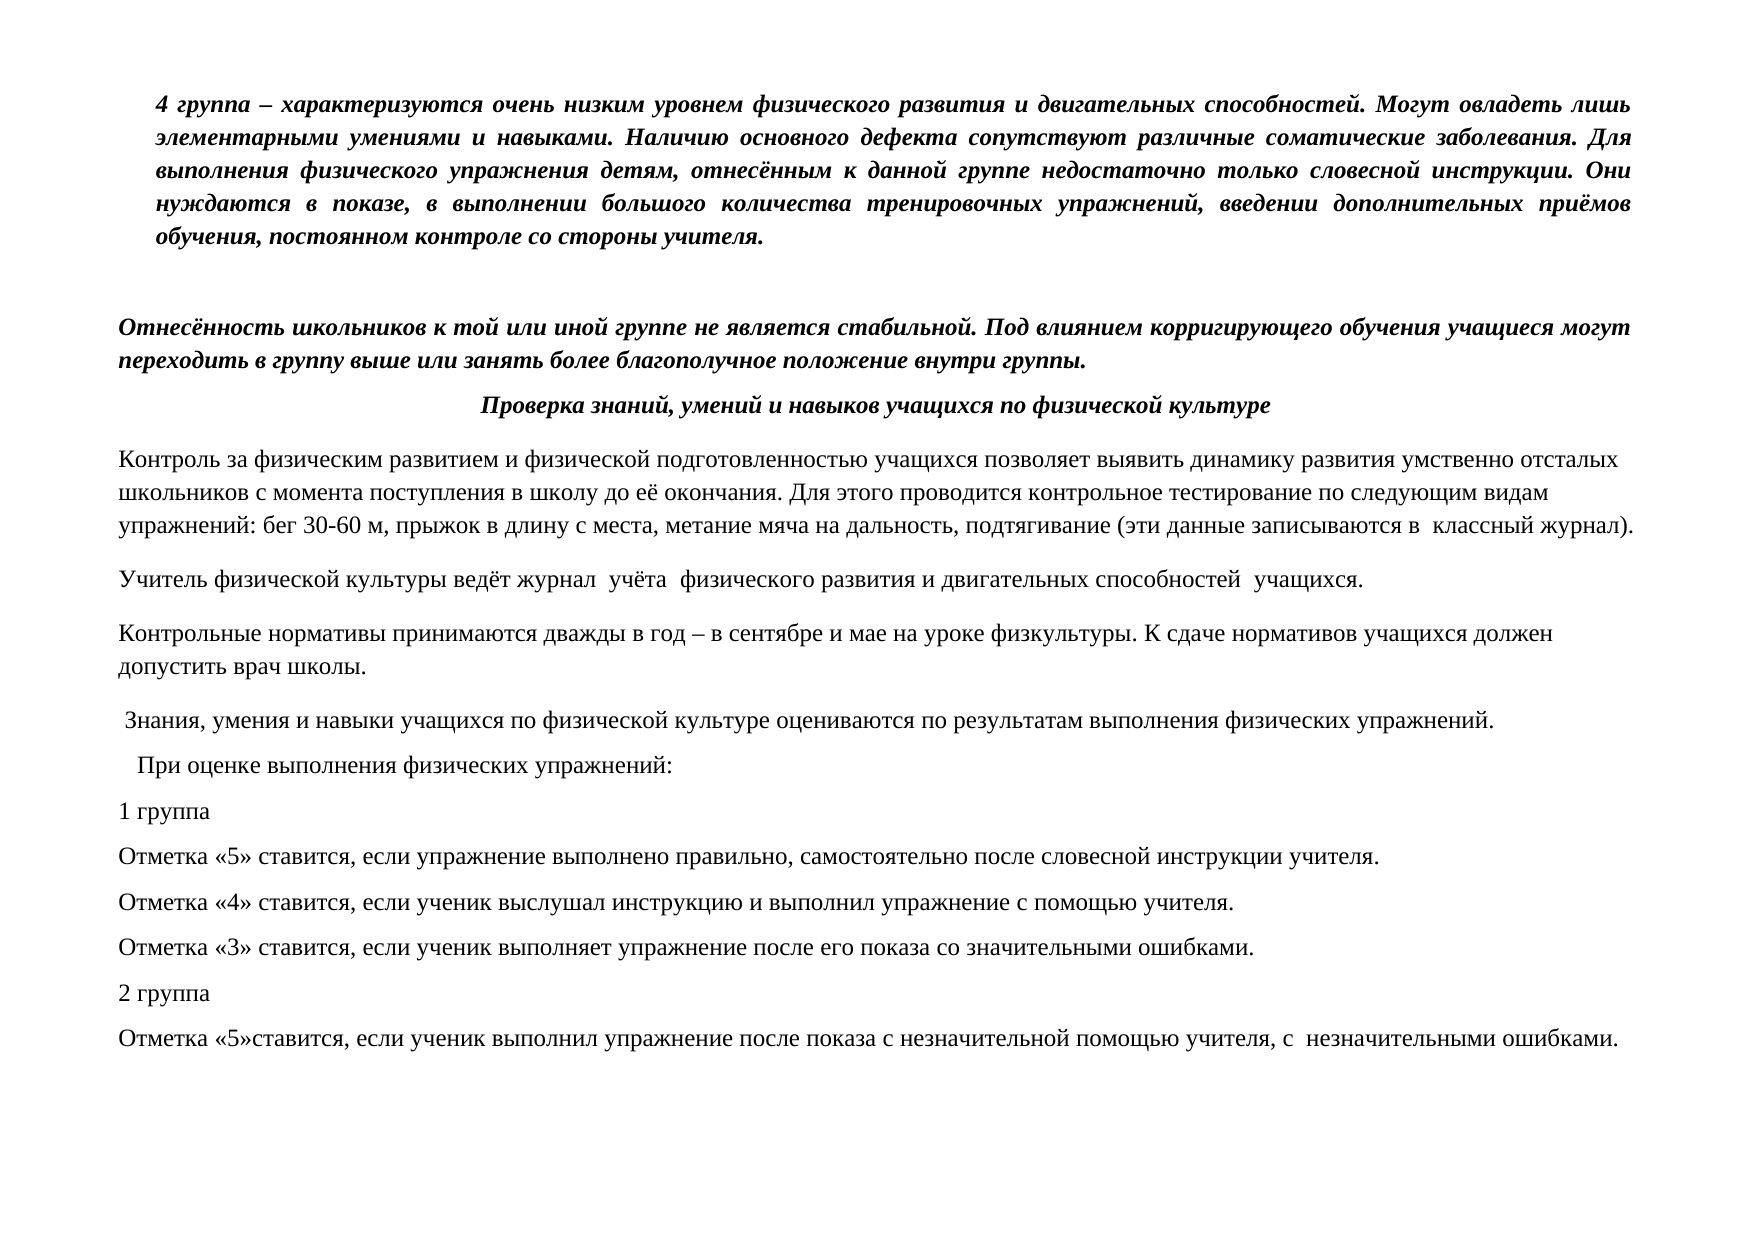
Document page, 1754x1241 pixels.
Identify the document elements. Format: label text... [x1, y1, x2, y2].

text Отметка «4» ставится, если ученик выслушал инструкцию и выполнил упражнение с помощью учителя. [118, 887, 1636, 916]
text Контрольные нормативы принимаются дважды в год – в сентябре и мае на уроке физкультуры. К сдаче нормативов учащихся должен допустить врач школы. [118, 618, 1636, 680]
text Отметка «5» ставится, если упражнение выполнено правильно, самостоятельно после словесной инструкции учителя. [118, 841, 1636, 870]
text Отметка «3» ставится, если ученик выполняет упражнение после его показа со значительными ошибками. [118, 932, 1636, 961]
text 4 группа – характеризуются очень низким уровнем физического развития и двигательных способностей. Могут овладеть лишь элементарными умениями и навыками. Наличию основного дефекта сопутствуют различные соматические заболевания. Для выполнения физического упражнения детям, отнесённым к данной группе недостаточно только словесной инструкции. Они нуждаются в показе, в выполнении большого количества тренировочных упражнений, введении дополнительных приёмов обучения, постоянном контроле со стороны учителя. [156, 89, 1636, 249]
text Учитель физической культуры ведёт журнал учёта физического развития и двигательных способностей учащихся. [118, 564, 1636, 593]
text Контроль за физическим развитием и физической подготовленностью учащихся позволяет выявить динамику развития умственно отсталых школьников с момента поступления в школу до её окончания. Для этого проводится контрольное тестирование по следующим видам упражнений: бег 30-60 м, прыжок в длину с места, метание мяча на дальность, подтягивание (эти данные записываются в классный журнал). [118, 444, 1636, 539]
text 2 группа [118, 978, 1636, 1007]
text Проверка знаний, умений и навыков учащихся по физической культуре [118, 390, 1636, 419]
text Отметка «5»ставится, если ученик выполнил упражнение после показа с незначительной помощью учителя, с незначительными ошибками. [118, 1023, 1636, 1052]
text При оценке выполнения физических упражнений: [118, 750, 1636, 779]
text Отнесённость школьников к той или иной группе не является стабильной. Под влиянием корригирующего обучения учащиеся могут переходить в группу выше или занять более благополучное положение внутри группы. [118, 312, 1636, 373]
text 1 группа [118, 796, 1636, 824]
text Знания, умения и навыки учащихся по физической культуре оцениваются по результатам выполнения физических упражнений. [118, 705, 1636, 733]
